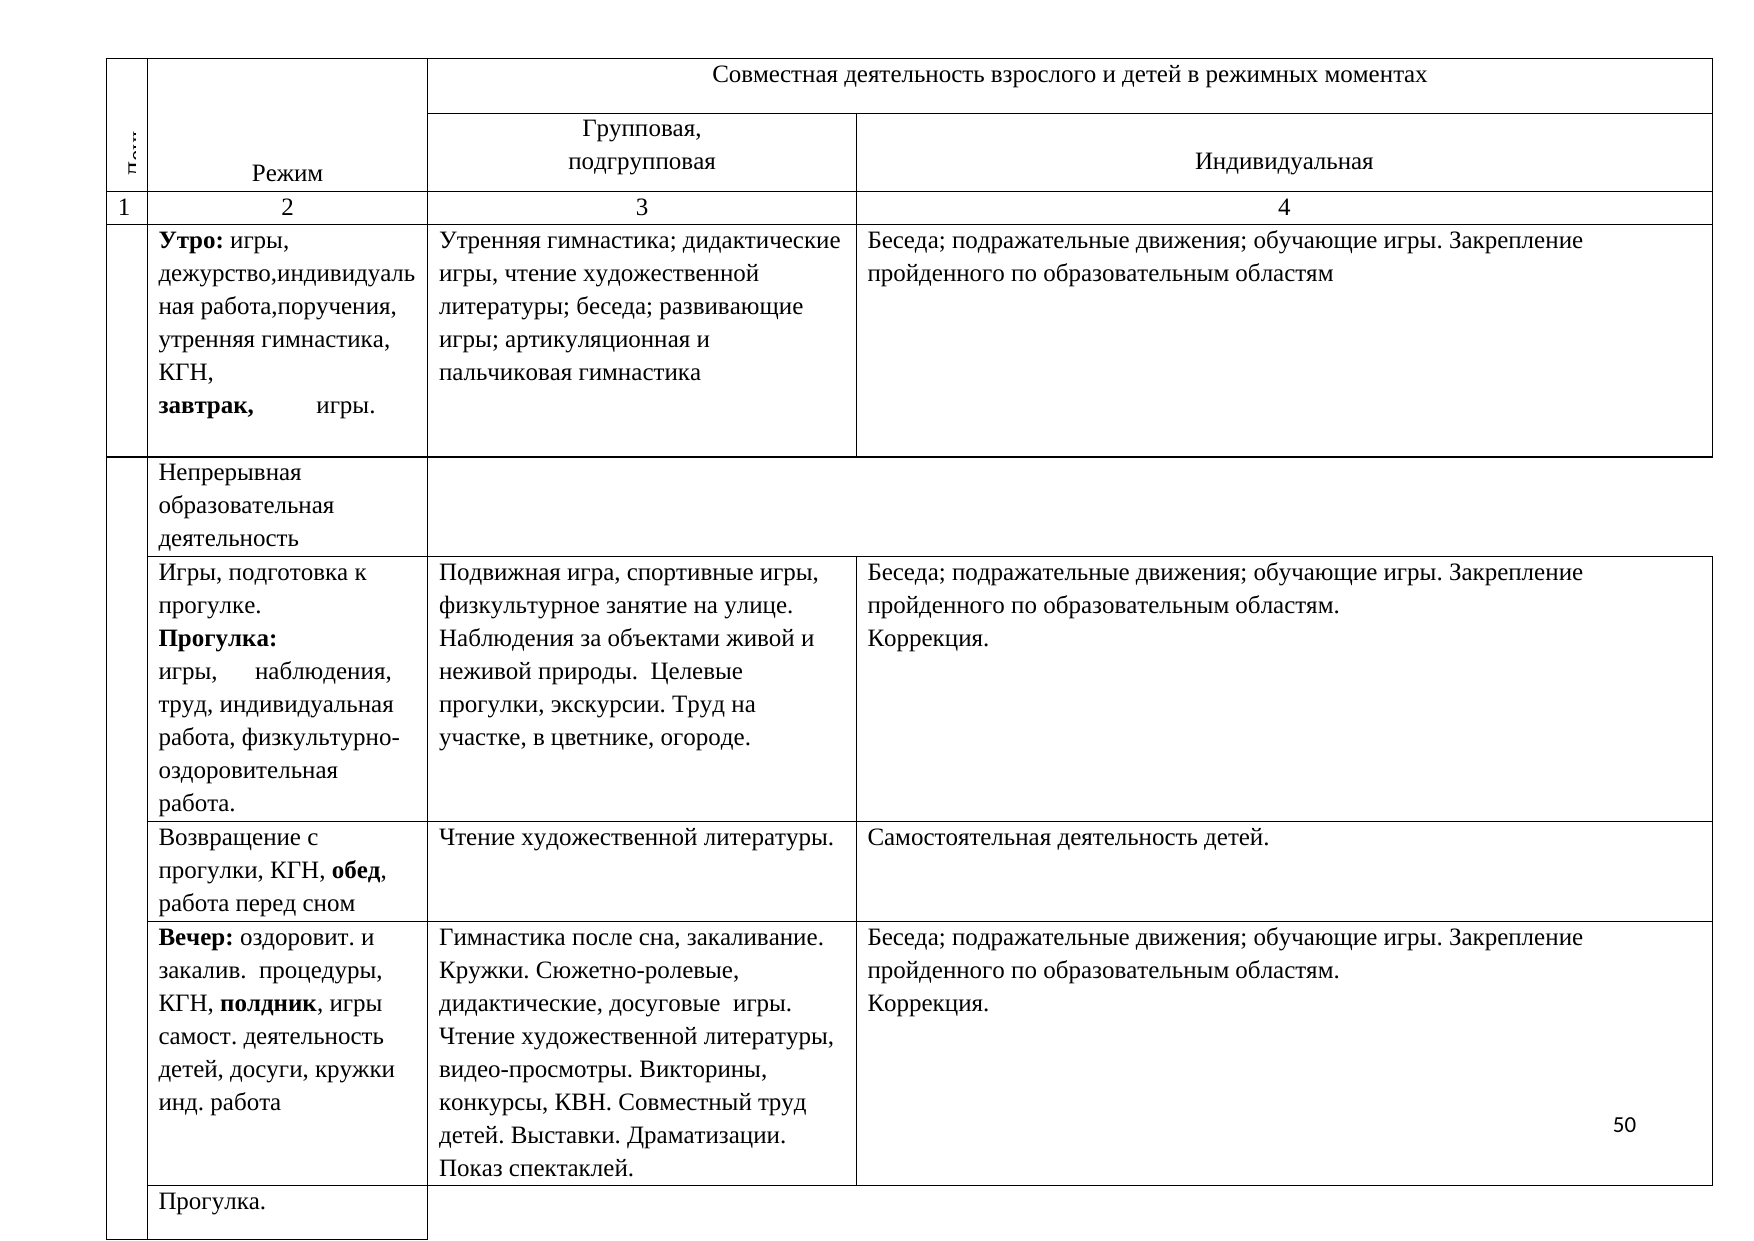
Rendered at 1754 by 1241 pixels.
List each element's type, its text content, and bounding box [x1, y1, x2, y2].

table_cell Вечер: оздоровит. и закалив. процедуры, КГН, полдник, игры самост. деятельность детей, досуги, кружки инд. работа [148, 922, 427, 1185]
table_cell 3 [428, 192, 856, 224]
table_cell Беседа; подражательные движения; обучающие игры. Закрепление пройденного по образовательным областям. Коррекция. [857, 922, 1712, 1185]
table_cell Групповая, подгрупповая [428, 114, 856, 191]
table_cell Индивидуальная [857, 114, 1712, 191]
table_cell Подвижная игра, спортивные игры, физкультурное занятие на улице. Наблюдения за объектами живой и неживой природы. Целевые прогулки, экскурсии. Труд на участке, в цветнике, огороде. [428, 557, 856, 821]
table_cell Непрерывная образовательная деятельность [148, 458, 427, 556]
table_cell Чтение художественной литературы. [428, 822, 856, 921]
table_cell Беседа; подражательные движения; обучающие игры. Закрепление пройденного по образовательным областям. Коррекция. [857, 557, 1712, 821]
table_cell Возвращение с прогулки, КГН, обед, работа перед сном [148, 822, 427, 921]
table_cell Игры, подготовка к прогулке. Прогулка: игры, наблюдения, труд, индивидуальная работа, физкультурно-оздоровительная работа. [148, 557, 427, 821]
table_cell Самостоятельная деятельность детей. [857, 822, 1712, 921]
table_header Режим [148, 59, 427, 191]
table_cell Беседа; подражательные движения; обучающие игры. Закрепление пройденного по образовательным областям [857, 225, 1712, 456]
table_cell [107, 458, 147, 1239]
table_cell Прогулка. [148, 1186, 427, 1239]
table_cell 4 [857, 192, 1712, 224]
table_cell Гимнастика после сна, закаливание. Кружки. Сюжетно-ролевые, дидактические, досуговые игры. Чтение художественной литературы, видео-просмотры. Викторины, конкурсы, КВН. Совместный труд детей. Выставки. Драматизации. Показ спектаклей. [428, 922, 856, 1185]
table_cell 2 [148, 192, 427, 224]
table_cell [107, 225, 147, 456]
table_header Совместная деятельность взрослого и детей в режимных моментах [428, 59, 1712, 112]
table_header День недели [107, 59, 147, 191]
table_cell 1 [107, 192, 147, 224]
table_cell Утро: игры, дежурство,индивидуальная работа,поручения, утренняя гимнастика, КГН, завтрак, игры. [148, 225, 427, 456]
table_cell Утренняя гимнастика; дидактические игры, чтение художественной литературы; беседа; развивающие игры; артикуляционная и пальчиковая гимнастика [428, 225, 856, 456]
